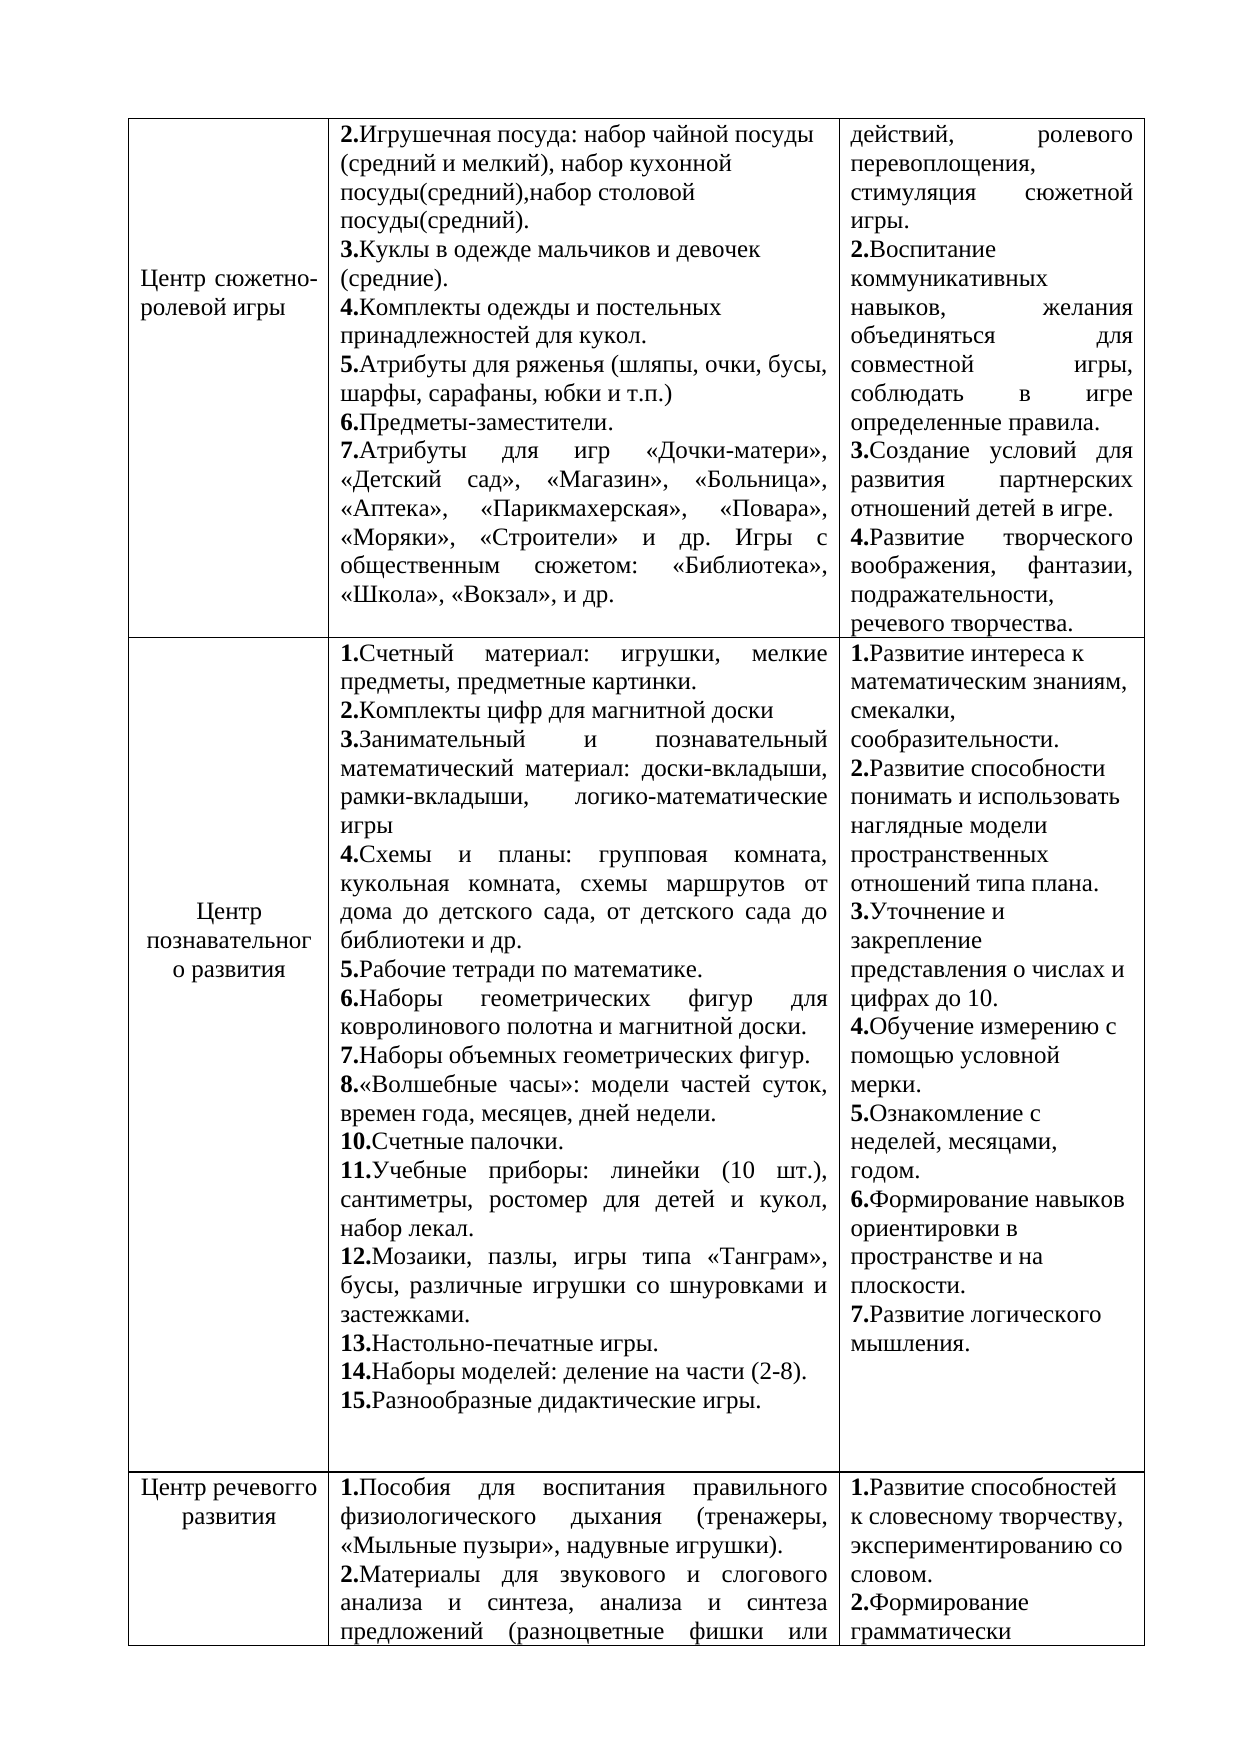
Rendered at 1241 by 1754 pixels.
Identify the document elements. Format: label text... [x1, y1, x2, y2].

table_cell Центр познавательного развития [129, 638, 328, 1471]
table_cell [329, 1473, 839, 1645]
table_cell 1.Развитие интереса к математическим знаниям, смекалки, сообразительности. 2.Развитие способности понимать и использовать наглядные модели пространственных отношений типа плана. 3.Уточнение и закрепление представления о числах и цифрах до 10. 4.Обучение измерению с помощью условной мерки. 5.Ознакомление с неделей, месяцами, годом. 6.Формирование навыков ориентировки в пространстве и на плоскости. 7.Развитие логического мышления. [840, 638, 1144, 1471]
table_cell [129, 119, 328, 637]
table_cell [329, 119, 839, 637]
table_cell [129, 1473, 328, 1645]
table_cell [840, 119, 1144, 637]
table_cell 1.Счетный материал: игрушки, мелкие предметы, предметные картинки. 2.Комплекты цифр для магнитной доски 3.Занимательный и познавательный математический материал: доски-вкладыши, рамки-вкладыши, логико-математические игры 4.Схемы и планы: групповая комната, кукольная комната, схемы маршрутов от дома до детского сада, от детского сада до библиотеки и др. 5.Рабочие тетради по математике. 6.Наборы геометрических фигур для ковролинового полотна и магнитной доски. 7.Наборы объемных геометрических фигур. 8.«Волшебные часы»: модели частей суток, времен года, месяцев, дней недели. 10.Счетные палочки. 11.Учебные приборы: линейки (10 шт.), сантиметры, ростомер для детей и кукол, набор лекал. 12.Мозаики, пазлы, игры типа «Танграм», бусы, различные игрушки со шнуровками и застежками. 13.Настольно-печатные игры. 14.Наборы моделей: деление на части (2-8). 15.Разнообразные дидактические игры. [329, 638, 839, 1471]
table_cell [840, 1473, 1144, 1645]
